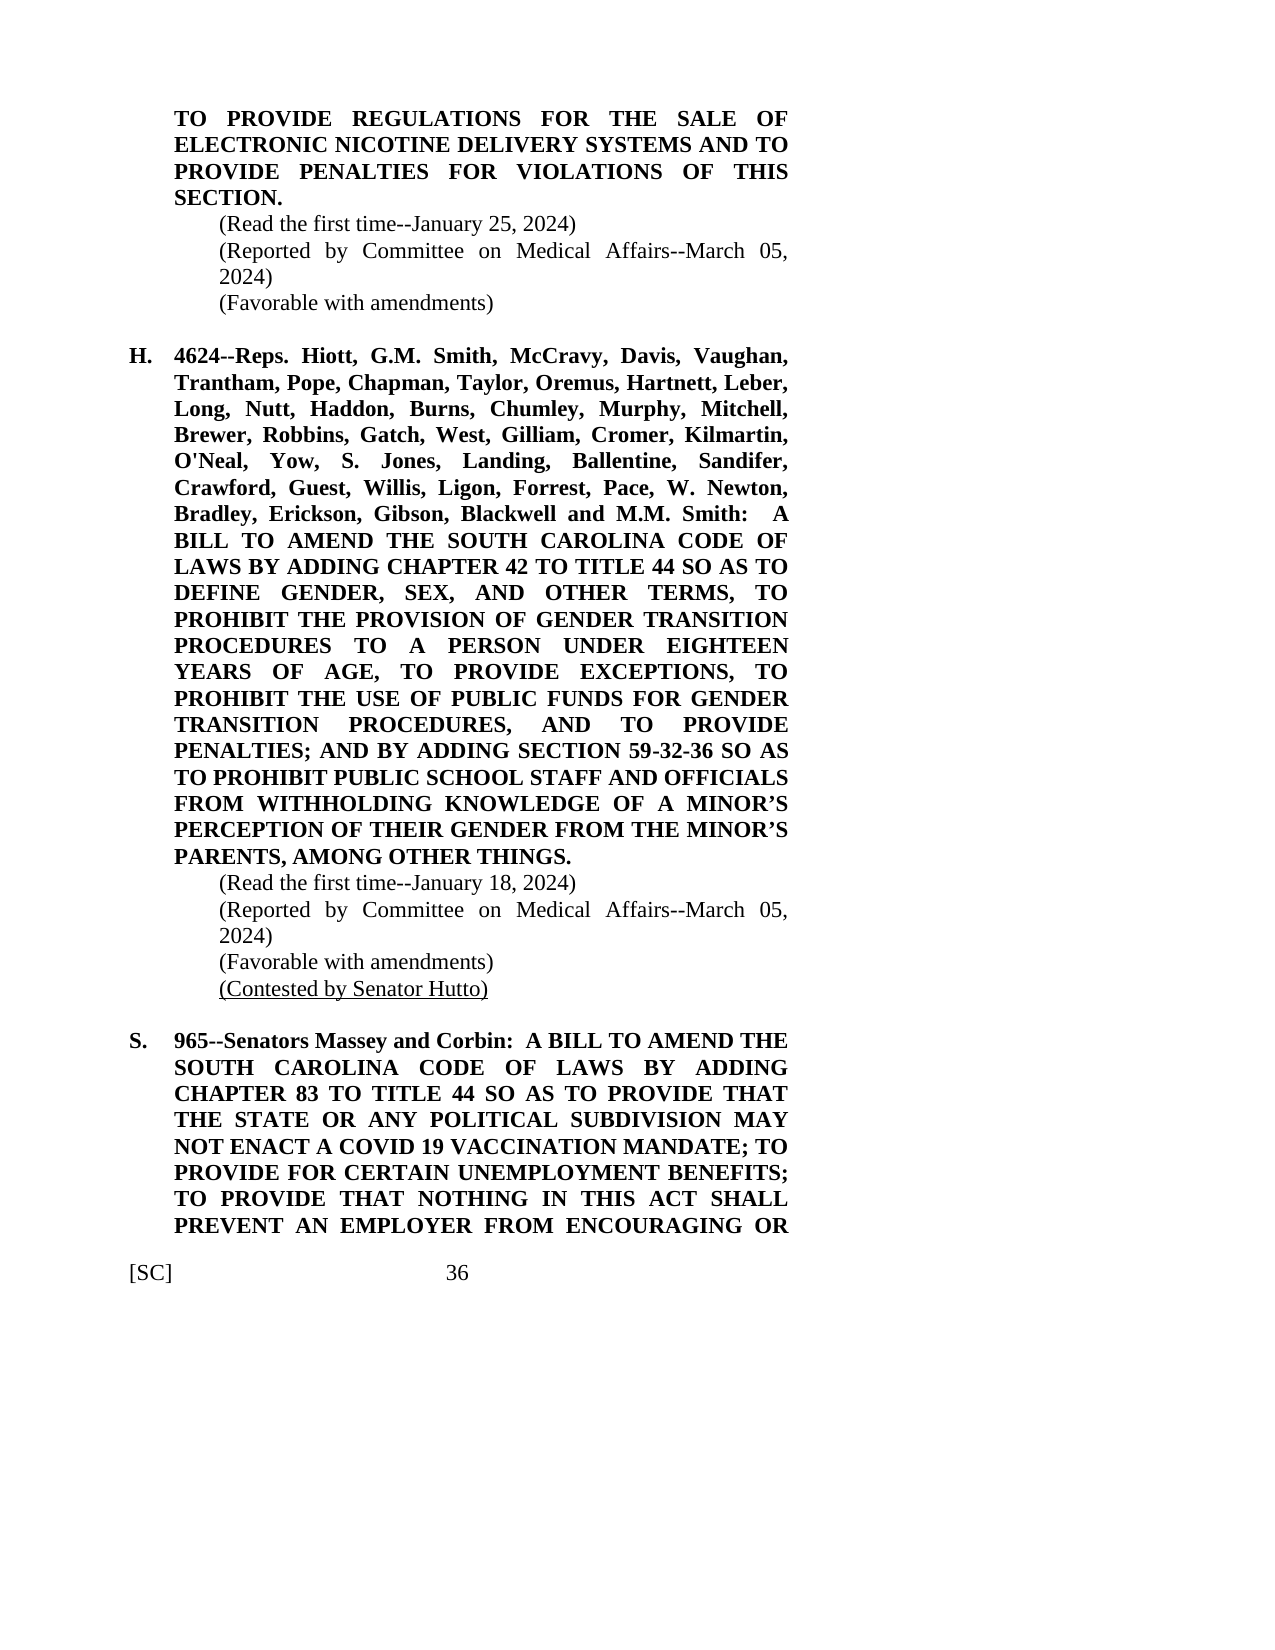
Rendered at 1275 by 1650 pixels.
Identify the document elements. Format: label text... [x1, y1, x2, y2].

text (Favorable with amendments) [219, 948, 789, 975]
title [129, 105, 789, 210]
text (Read the first time--January 25, 2024) [219, 210, 789, 237]
title H. 4624--Reps. Hiott, G.M. Smith, McCravy, Davis, Vaughan, Trantham, Pope, Chapman, Taylor, Oremus, Hartnett, Leber, Long, Nutt, Haddon, Burns, Chumley, Murphy, Mitchell, Brewer, Robbins, Gatch, West, Gilliam, Cromer, Kilmartin, O'Neal, Yow, S. Jones, Landing, Ballentine, Sandifer, Crawford, Guest, Willis, Ligon, Forrest, Pace, W. Newton, Bradley, Erickson, Gibson, Blackwell and M.M. Smith: A BILL TO AMEND THE SOUTH CAROLINA CODE OF LAWS BY ADDING CHAPTER 42 TO TITLE 44 SO AS TO DEFINE GENDER, SEX, AND OTHER TERMS, TO PROHIBIT THE PROVISION OF GENDER TRANSITION PROCEDURES TO A PERSON UNDER EIGHTEEN YEARS OF AGE, TO PROVIDE EXCEPTIONS, TO PROHIBIT THE USE OF PUBLIC FUNDS FOR GENDER TRANSITION PROCEDURES, AND TO PROVIDE PENALTIES; AND BY ADDING SECTION 59‑32‑36 SO AS TO PROHIBIT PUBLIC SCHOOL STAFF AND OFFICIALS FROM WITHHOLDING KNOWLEDGE OF A MINOR’S PERCEPTION OF THEIR GENDER FROM THE MINOR’S PARENTS, AMONG OTHER THINGS. [129, 342, 789, 869]
text (Favorable with amendments) [219, 289, 789, 316]
text (Contested by Senator Hutto) [219, 975, 789, 1001]
text (Reported by Committee on Medical Affairs--March 05, 2024) [219, 896, 789, 948]
text (Read the first time--January 18, 2024) [219, 869, 789, 896]
text (Reported by Committee on Medical Affairs--March 05, 2024) [219, 237, 789, 289]
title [129, 1027, 789, 1238]
